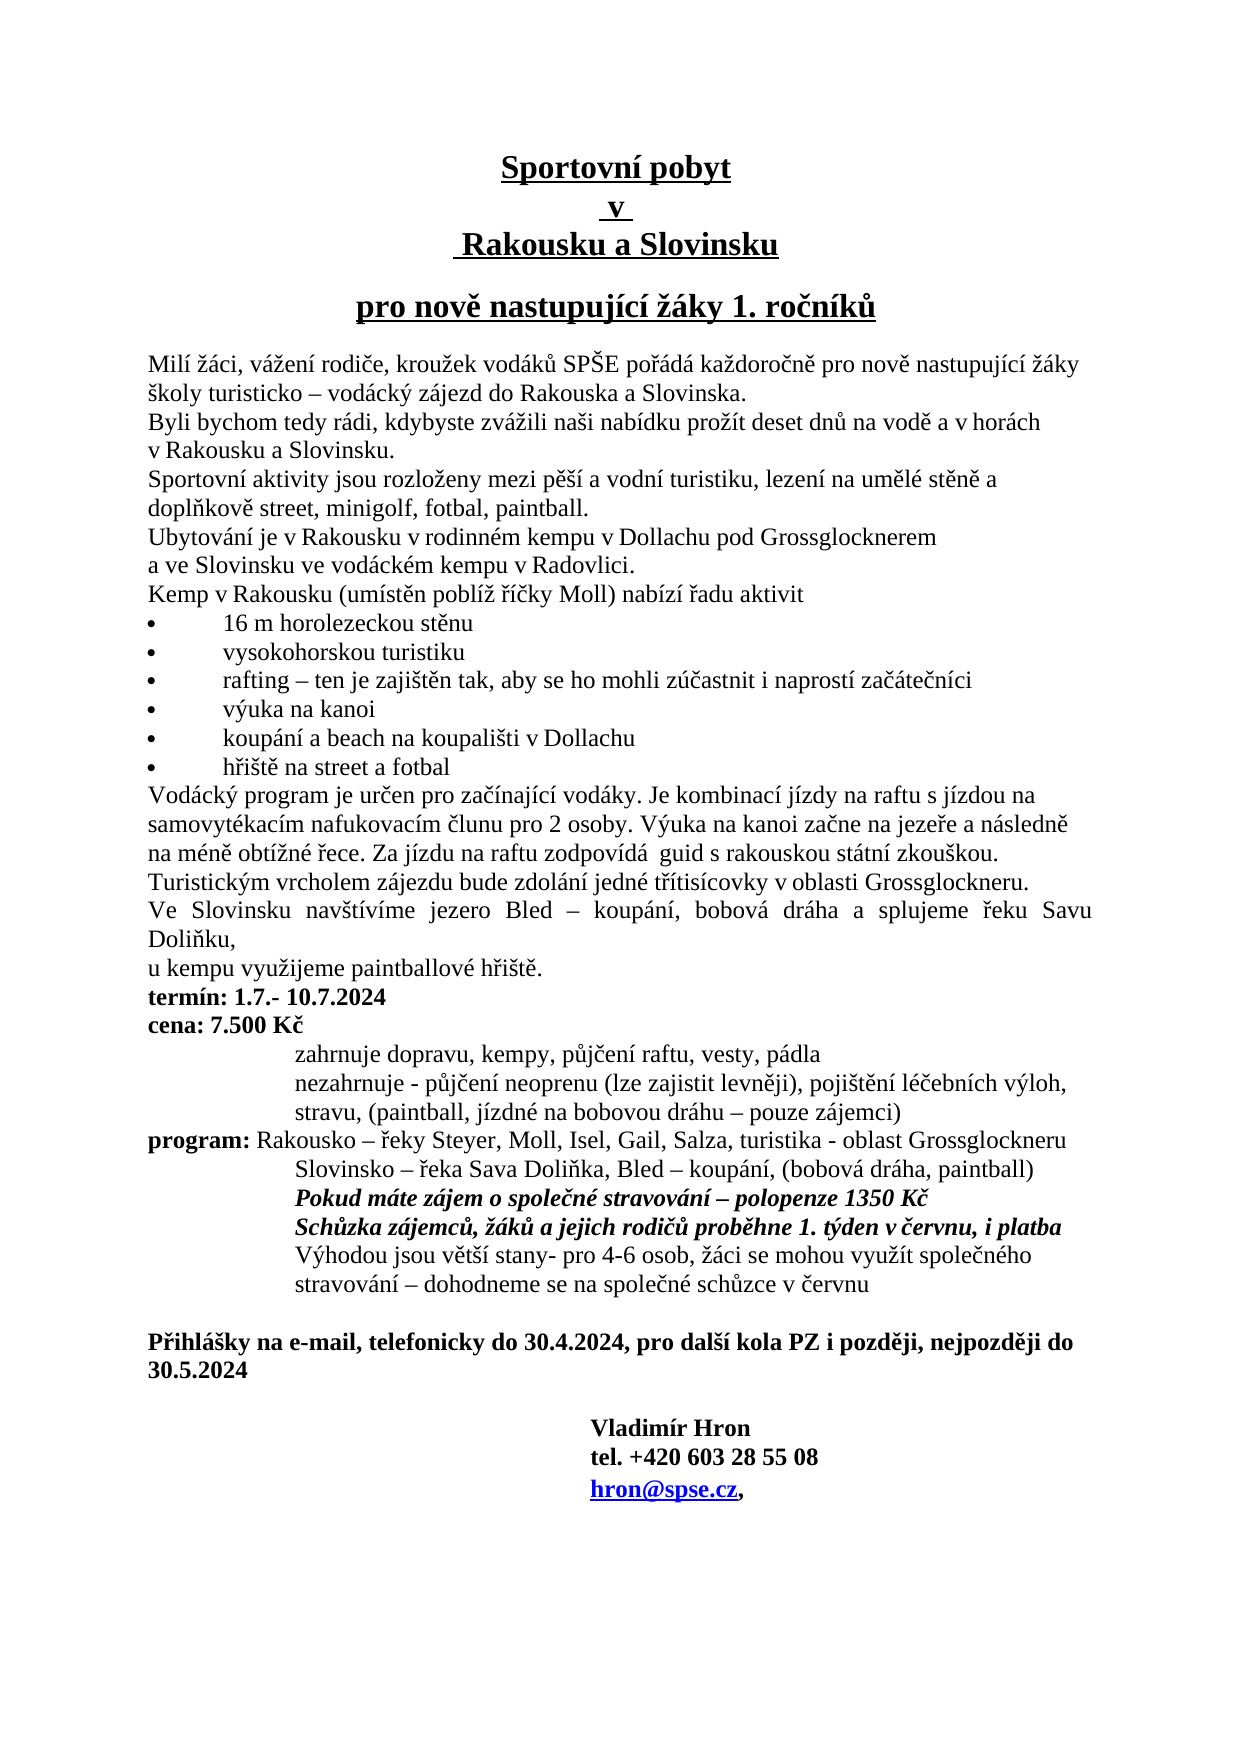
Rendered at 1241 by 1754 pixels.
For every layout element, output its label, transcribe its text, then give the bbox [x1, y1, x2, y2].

text Schůzka zájemců, žáků a jejich rodičů proběhne 1. týden v červnu, i platba [221, 1212, 1093, 1240]
text program: Rakousko – řeky Steyer, Moll, Isel, Gail, Salza, turistika - oblast Grossglockneru [148, 1125, 1093, 1154]
text Byli bychom tedy rádi, kdybyste zvážili naši nabídku prožít deset dnů na vodě a v horách v Rakousku a Slovinsku. [148, 407, 1093, 464]
text Přihlášky na e-mail, telefonicky do 30.4.2024, pro další kola PZ i později, nejpozději do 30.5.2024 [148, 1327, 1093, 1384]
list vysokohorskou turistiku [148, 637, 1093, 665]
text Rakousku a Slovinsku [148, 224, 1093, 263]
text zahrnuje dopravu, kempy, půjčení raftu, vesty, pádla [294, 1039, 1093, 1068]
list hřiště na street a fotbal [148, 752, 1093, 780]
text Kemp v Rakousku (umístěn poblíž říčky Moll) nabízí řadu aktivit [148, 579, 1093, 608]
text Ve Slovinsku navštívíme jezero Bled – koupání, bobová dráha a splujeme řeku Savu Doliňku, [148, 895, 1093, 953]
text Sportovní pobyt [148, 148, 1093, 186]
list rafting – ten je zajištěn tak, aby se ho mohli zúčastnit i naprostí začátečníci [148, 665, 1093, 694]
list 16 m horolezeckou stěnu [148, 608, 1093, 637]
list koupání a beach na koupališti v Dollachu [148, 723, 1093, 752]
text hron@spse.cz, [516, 1470, 1093, 1504]
text cena: 7.500 Kč [148, 1010, 1093, 1039]
text u kempu využijeme paintballové hřiště. [148, 953, 1093, 982]
text tel. +420 603 28 55 08 [516, 1442, 1093, 1470]
text Výhodou jsou větší stany- pro 4-6 osob, žáci se mohou využít společného stravování – dohodneme se na společné schůzce v červnu [294, 1240, 1093, 1298]
text v [148, 186, 1093, 224]
text Pokud máte zájem o společné stravování – polopenze 1350 Kč [221, 1183, 1093, 1212]
text nezahrnuje - půjčení neoprenu (lze zajistit levněji), pojištění léčebních výloh, stravu, (paintball, jízdné na bobovou dráhu – pouze zájemci) [294, 1068, 1093, 1125]
text pro nově nastupující žáky 1. ročníků [148, 287, 1093, 325]
text termín: 1.7.- 10.7.2024 [148, 982, 1093, 1010]
text Milí žáci, vážení rodiče, kroužek vodáků SPŠE pořádá každoročně pro nově nastupující žáky školy turisticko – vodácký zájezd do Rakouska a Slovinska. [148, 349, 1093, 407]
text Vladimír Hron [516, 1413, 1093, 1442]
text a ve Slovinsku ve vodáckém kempu v Radovlici. [148, 550, 1093, 579]
text Slovinsko – řeka Sava Doliňka, Bled – koupání, (bobová dráha, paintball) [221, 1154, 1093, 1183]
text Turistickým vrcholem zájezdu bude zdolání jedné třítisícovky v oblasti Grossglockneru. [148, 867, 1093, 895]
text Ubytování je v Rakousku v rodinném kempu v Dollachu pod Grossglocknerem [148, 522, 1093, 550]
text Vodácký program je určen pro začínající vodáky. Je kombinací jízdy na raftu s jízdou na samovytékacím nafukovacím člunu pro 2 osoby. Výuka na kanoi začne na jezeře a následně na méně obtížné řece. Za jízdu na raftu zodpovídá guid s rakouskou státní zkouškou. [148, 780, 1093, 867]
list výuka na kanoi [148, 694, 1093, 723]
text Sportovní aktivity jsou rozloženy mezi pěší a vodní turistiku, lezení na umělé stěně a doplňkově street, minigolf, fotbal, paintball. [148, 464, 1093, 522]
